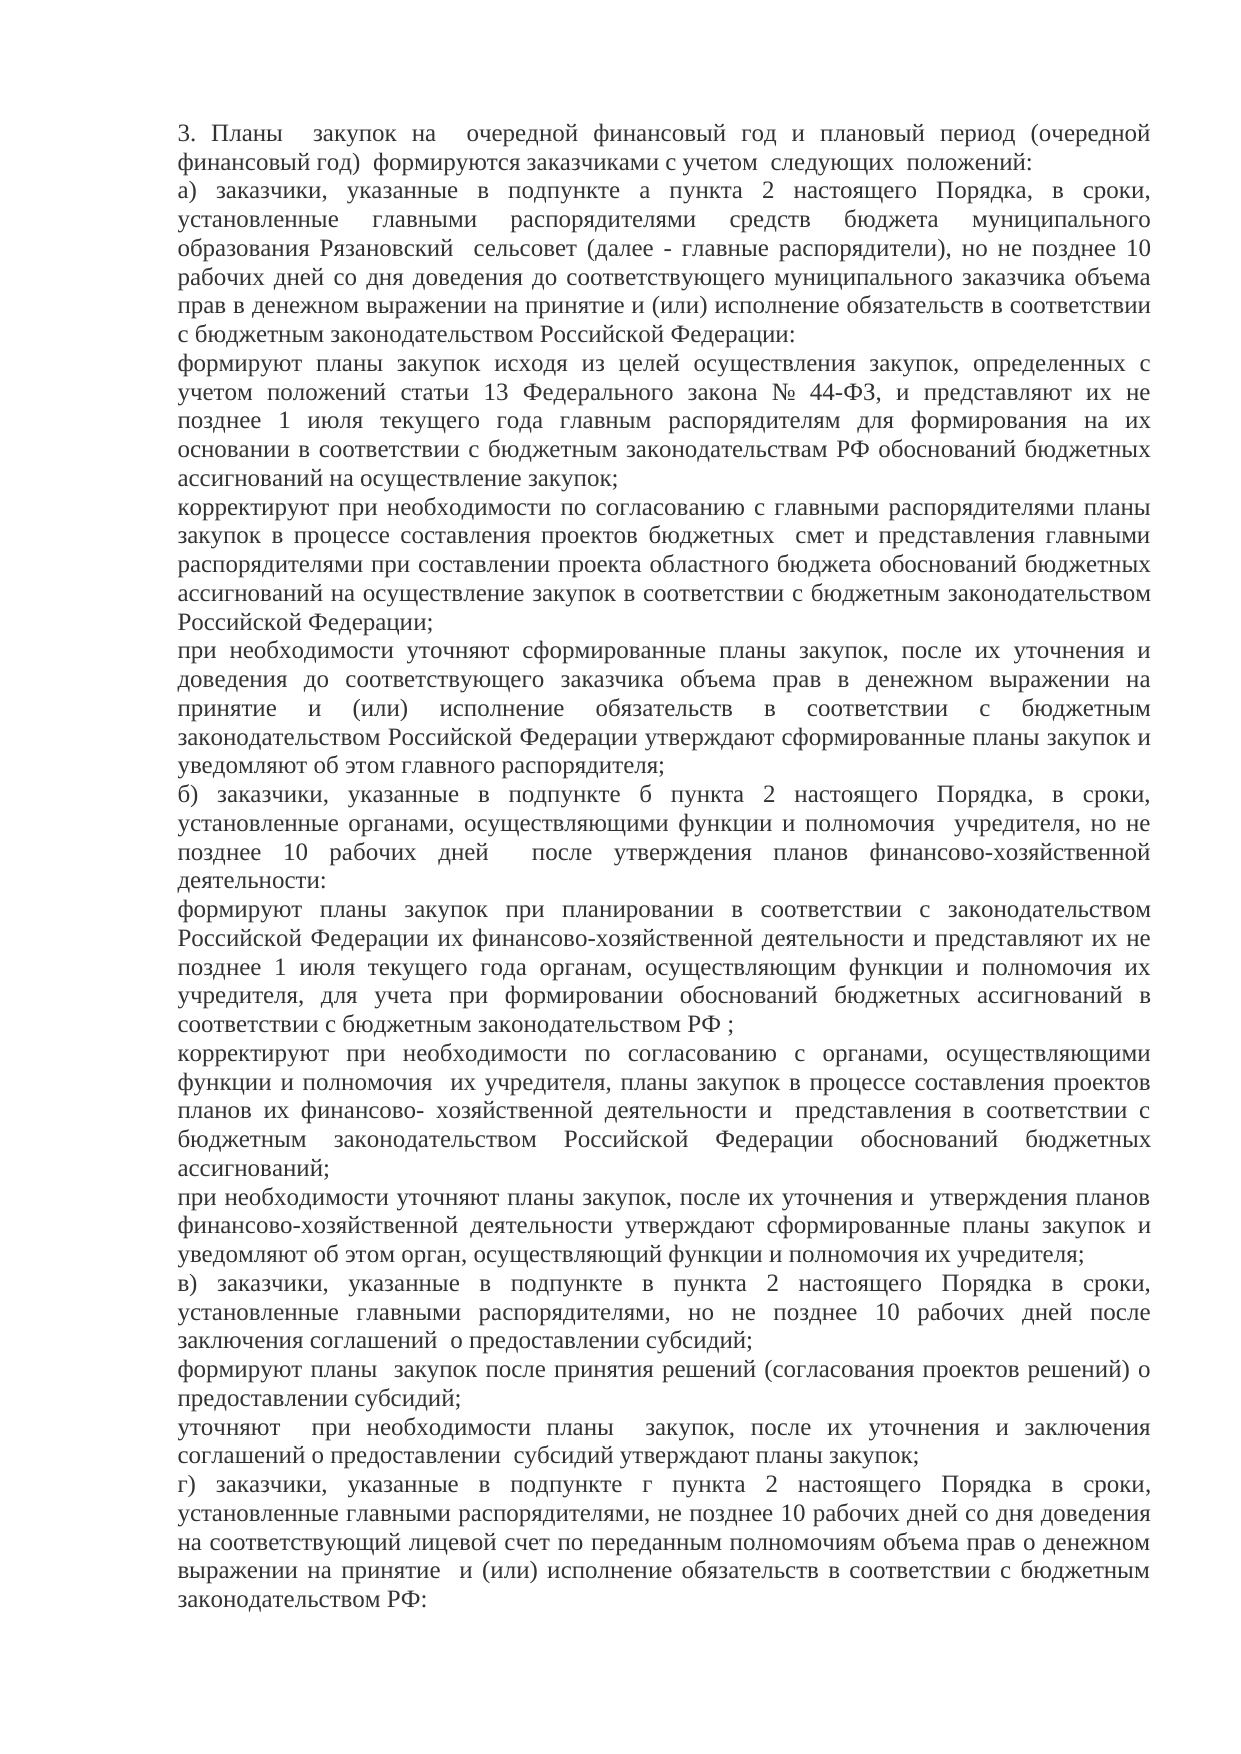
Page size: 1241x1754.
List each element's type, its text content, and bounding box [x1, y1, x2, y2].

text корректируют при необходимости по согласованию с органами, осуществляющими функции и полномочия их учредителя, планы закупок в процессе составления проектов планов их финансово- хозяйственной деятельности и представления в соответствии с бюджетным законодательством Российской Федерации обоснований бюджетных ассигнований; [177, 1038, 1152, 1182]
text 3. Планы закупок на очередной финансовый год и плановый период (очередной финансовый год) формируются заказчиками с учетом следующих положений: [177, 118, 1152, 176]
text в) заказчики, указанные в подпункте в пункта 2 настоящего Порядка в сроки, установленные главными распорядителями, но не позднее 10 рабочих дней после заключения соглашений о предоставлении субсидий; [177, 1268, 1152, 1354]
text уточняют при необходимости планы закупок, после их уточнения и заключения соглашений о предоставлении субсидий утверждают планы закупок; [177, 1412, 1152, 1469]
text при необходимости уточняют планы закупок, после их уточнения и утверждения планов финансово-хозяйственной деятельности утверждают сформированные планы закупок и уведомляют об этом орган, осуществляющий функции и полномочия их учредителя; [177, 1182, 1152, 1268]
text корректируют при необходимости по согласованию с главными распорядителями планы закупок в процессе составления проектов бюджетных смет и представления главными распорядителями при составлении проекта областного бюджета обоснований бюджетных ассигнований на осуществление закупок в соответствии с бюджетным законодательством Российской Федерации; [177, 492, 1152, 636]
text б) заказчики, указанные в подпункте б пункта 2 настоящего Порядка, в сроки, установленные органами, осуществляющими функции и полномочия учредителя, но не позднее 10 рабочих дней после утверждения планов финансово-хозяйственной деятельности: [177, 779, 1152, 894]
text формируют планы закупок исходя из целей осуществления закупок, определенных с учетом положений статьи 13 Федерального закона № 44-ФЗ, и представляют их не позднее 1 июля текущего года главным распорядителям для формирования на их основании в соответствии с бюджетным законодательствам РФ обоснований бюджетных ассигнований на осуществление закупок; [177, 348, 1152, 492]
text формируют планы закупок после принятия решений (согласования проектов решений) о предоставлении субсидий; [177, 1354, 1152, 1412]
text формируют планы закупок при планировании в соответствии с законодательством Российской Федерации их финансово-хозяйственной деятельности и представляют их не позднее 1 июля текущего года органам, осуществляющим функции и полномочия их учредителя, для учета при формировании обоснований бюджетных ассигнований в соответствии с бюджетным законодательством РФ ; [177, 894, 1152, 1038]
text при необходимости уточняют сформированные планы закупок, после их уточнения и доведения до соответствующего заказчика объема прав в денежном выражении на принятие и (или) исполнение обязательств в соответствии с бюджетным законодательством Российской Федерации утверждают сформированные планы закупок и уведомляют об этом главного распорядителя; [177, 636, 1152, 779]
text а) заказчики, указанные в подпункте а пункта 2 настоящего Порядка, в сроки, установленные главными распорядителями средств бюджета муниципального образования Рязановский сельсовет (далее - главные распорядители), но не позднее 10 рабочих дней со дня доведения до соответствующего муниципального заказчика объема прав в денежном выражении на принятие и (или) исполнение обязательств в соответствии с бюджетным законодательством Российской Федерации: [177, 176, 1152, 348]
text г) заказчики, указанные в подпункте г пункта 2 настоящего Порядка в сроки, установленные главными распорядителями, не позднее 10 рабочих дней со дня доведения на соответствующий лицевой счет по переданным полномочиям объема прав о денежном выражении на принятие и (или) исполнение обязательств в соответствии с бюджетным законодательством РФ: [177, 1469, 1152, 1613]
